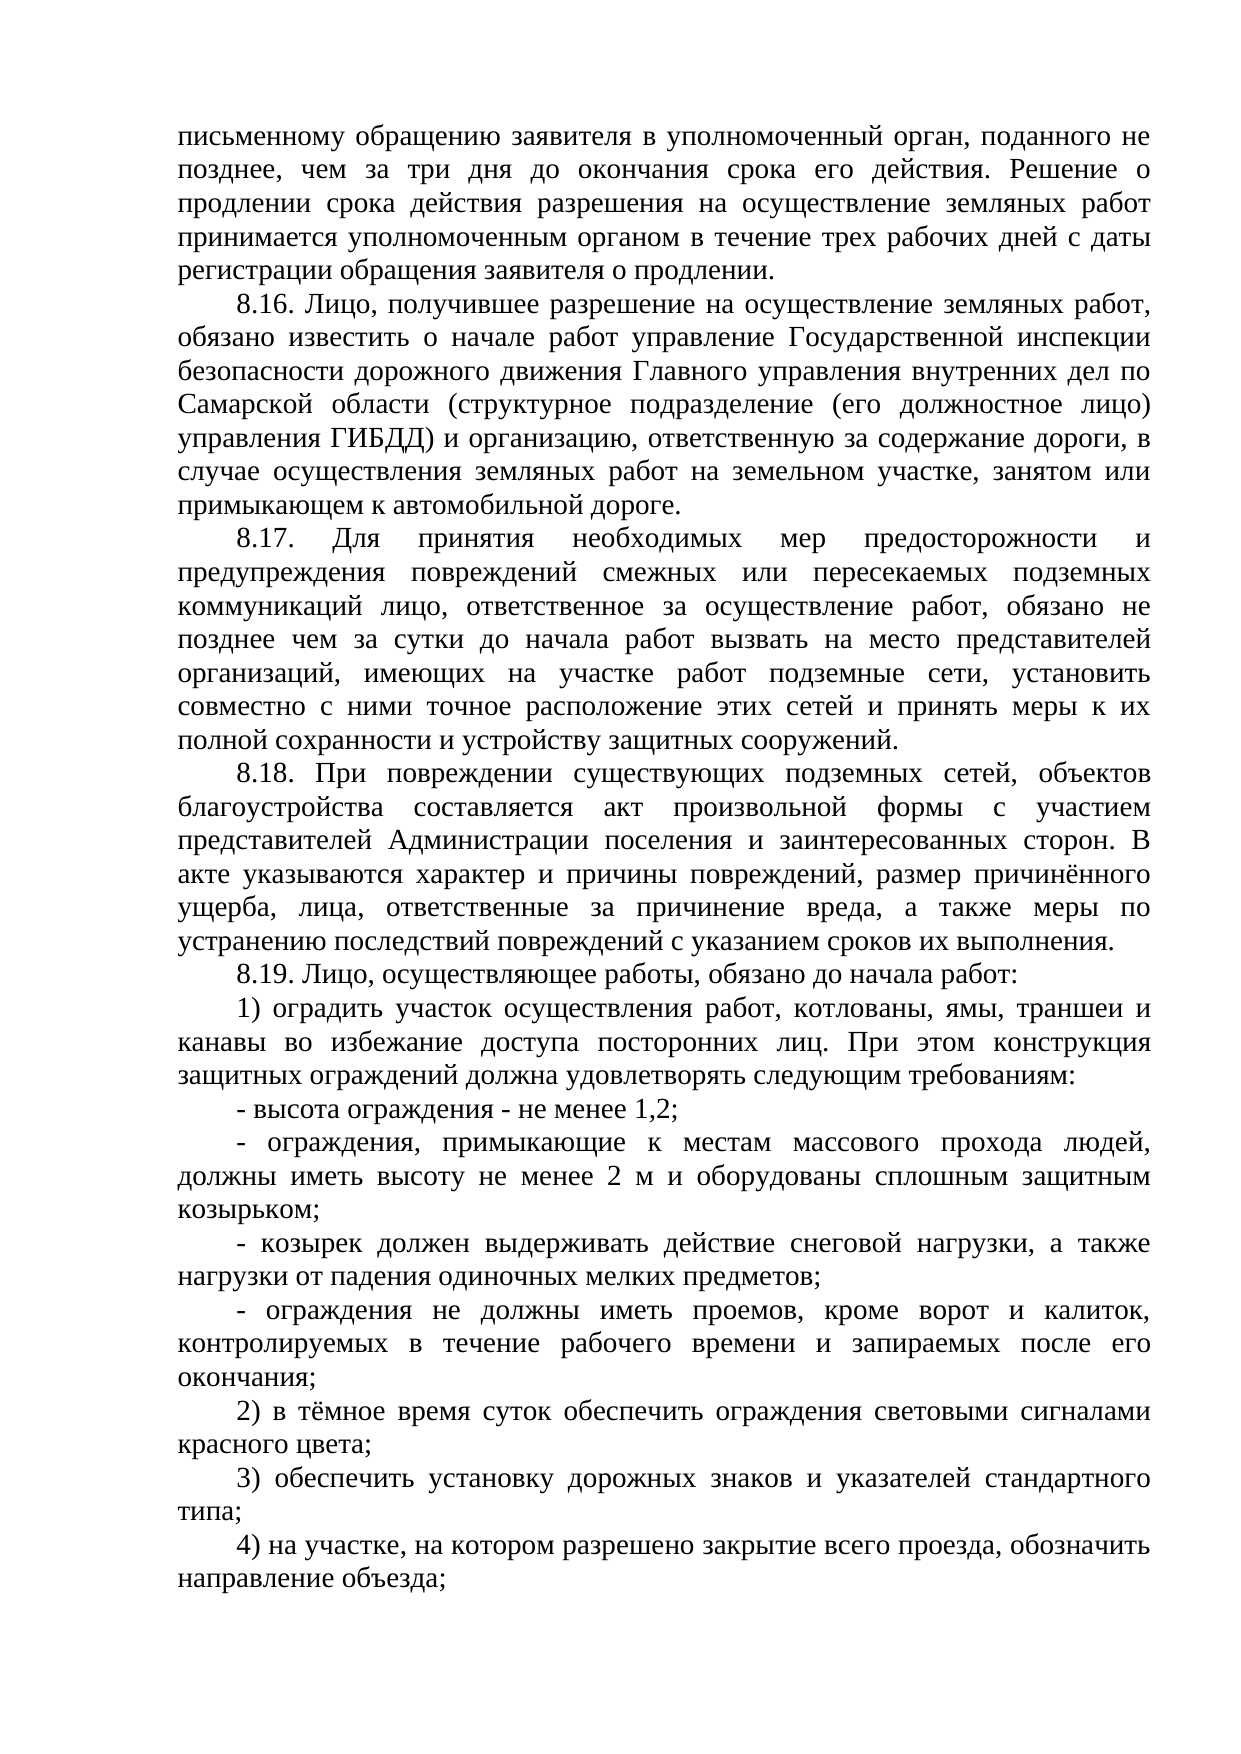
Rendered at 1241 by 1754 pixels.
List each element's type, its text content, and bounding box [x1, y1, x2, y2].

text 2) в тёмное время суток обеспечить ограждения световыми сигналами красного цвета; [177, 1393, 1152, 1460]
text - высота ограждения - не менее 1,2; [177, 1091, 1152, 1124]
text 8.18. При повреждении существующих подземных сетей, объектов благоустройства составляется акт произвольной формы с участием представителей Администрации поселения и заинтересованных сторон. В акте указываются характер и причины повреждений, размер причинённого ущерба, лица, ответственные за причинение вреда, а также меры по устранению последствий повреждений с указанием сроков их выполнения. [177, 755, 1152, 957]
text 1) оградить участок осуществления работ, котлованы, ямы, траншеи и канавы во избежание доступа посторонних лиц. При этом конструкция защитных ограждений должна удовлетворять следующим требованиям: [177, 990, 1152, 1091]
text 8.17. Для принятия необходимых мер предосторожности и предупреждения повреждений смежных или пересекаемых подземных коммуникаций лицо, ответственное за осуществление работ, обязано не позднее чем за сутки до начала работ вызвать на место представителей организаций, имеющих на участке работ подземные сети, установить совместно с ними точное расположение этих сетей и принять меры к их полной сохранности и устройству защитных сооружений. [177, 521, 1152, 755]
text - козырек должен выдерживать действие снеговой нагрузки, а также нагрузки от падения одиночных мелких предметов; [177, 1225, 1152, 1292]
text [177, 118, 1152, 286]
text - ограждения не должны иметь проемов, кроме ворот и калиток, контролируемых в течение рабочего времени и запираемых после его окончания; [177, 1292, 1152, 1393]
text - ограждения, примыкающие к местам массового прохода людей, должны иметь высоту не менее 2 м и оборудованы сплошным защитным козырьком; [177, 1124, 1152, 1225]
text 8.16. Лицо, получившее разрешение на осуществление земляных работ, обязано известить о начале работ управление Государственной инспекции безопасности дорожного движения Главного управления внутренних дел по Самарской области (структурное подразделение (его должностное лицо) управления ГИБДД) и организацию, ответственную за содержание дороги, в случае осуществления земляных работ на земельном участке, занятом или примыкающем к автомобильной дороге. [177, 286, 1152, 521]
text 8.19. Лицо, осуществляющее работы, обязано до начала работ: [177, 957, 1152, 990]
text 3) обеспечить установку дорожных знаков и указателей стандартного типа; [177, 1460, 1152, 1527]
text 4) на участке, на котором разрешено закрытие всего проезда, обозначить направление объезда; [177, 1527, 1152, 1594]
